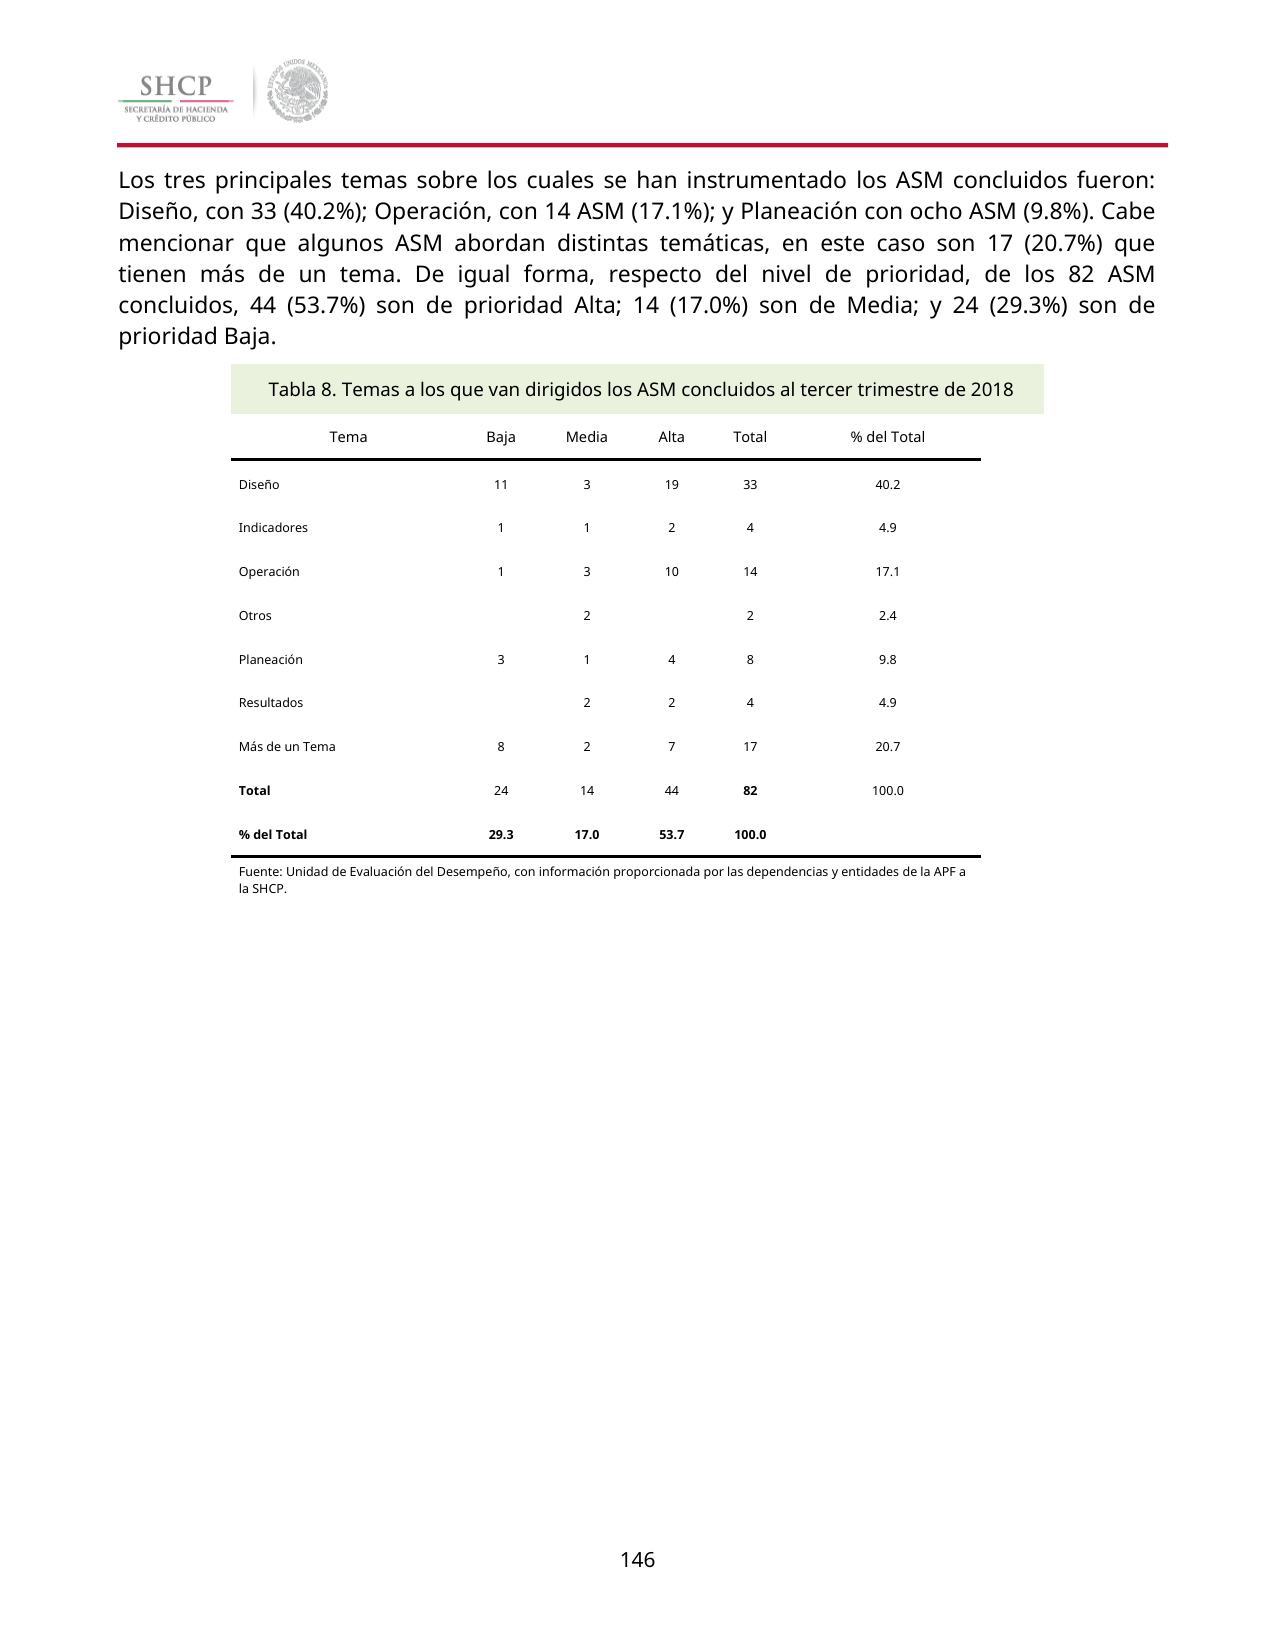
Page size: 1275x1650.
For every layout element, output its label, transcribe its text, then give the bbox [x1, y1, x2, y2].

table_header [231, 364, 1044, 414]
text Los tres principales temas sobre los cuales se han instrumentado los ASM concluidos fueron: Diseño, con 33 (40.2%); Operación, con 14 ASM (17.1%); y Planeación con ocho ASM (9.8%). Cabe mencionar que algunos ASM abordan distintas temáticas, en este caso son 17 (20.7%) que tienen más de un tema. De igual forma, respecto del nivel de prioridad, de los 82 ASM concluidos, 44 (53.7%) son de prioridad Alta; 14 (17.0%) son de Media; y 24 (29.3%) son de prioridad Baja. [118, 164, 1157, 352]
picture [118, 59, 328, 124]
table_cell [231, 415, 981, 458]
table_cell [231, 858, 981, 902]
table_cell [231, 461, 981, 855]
